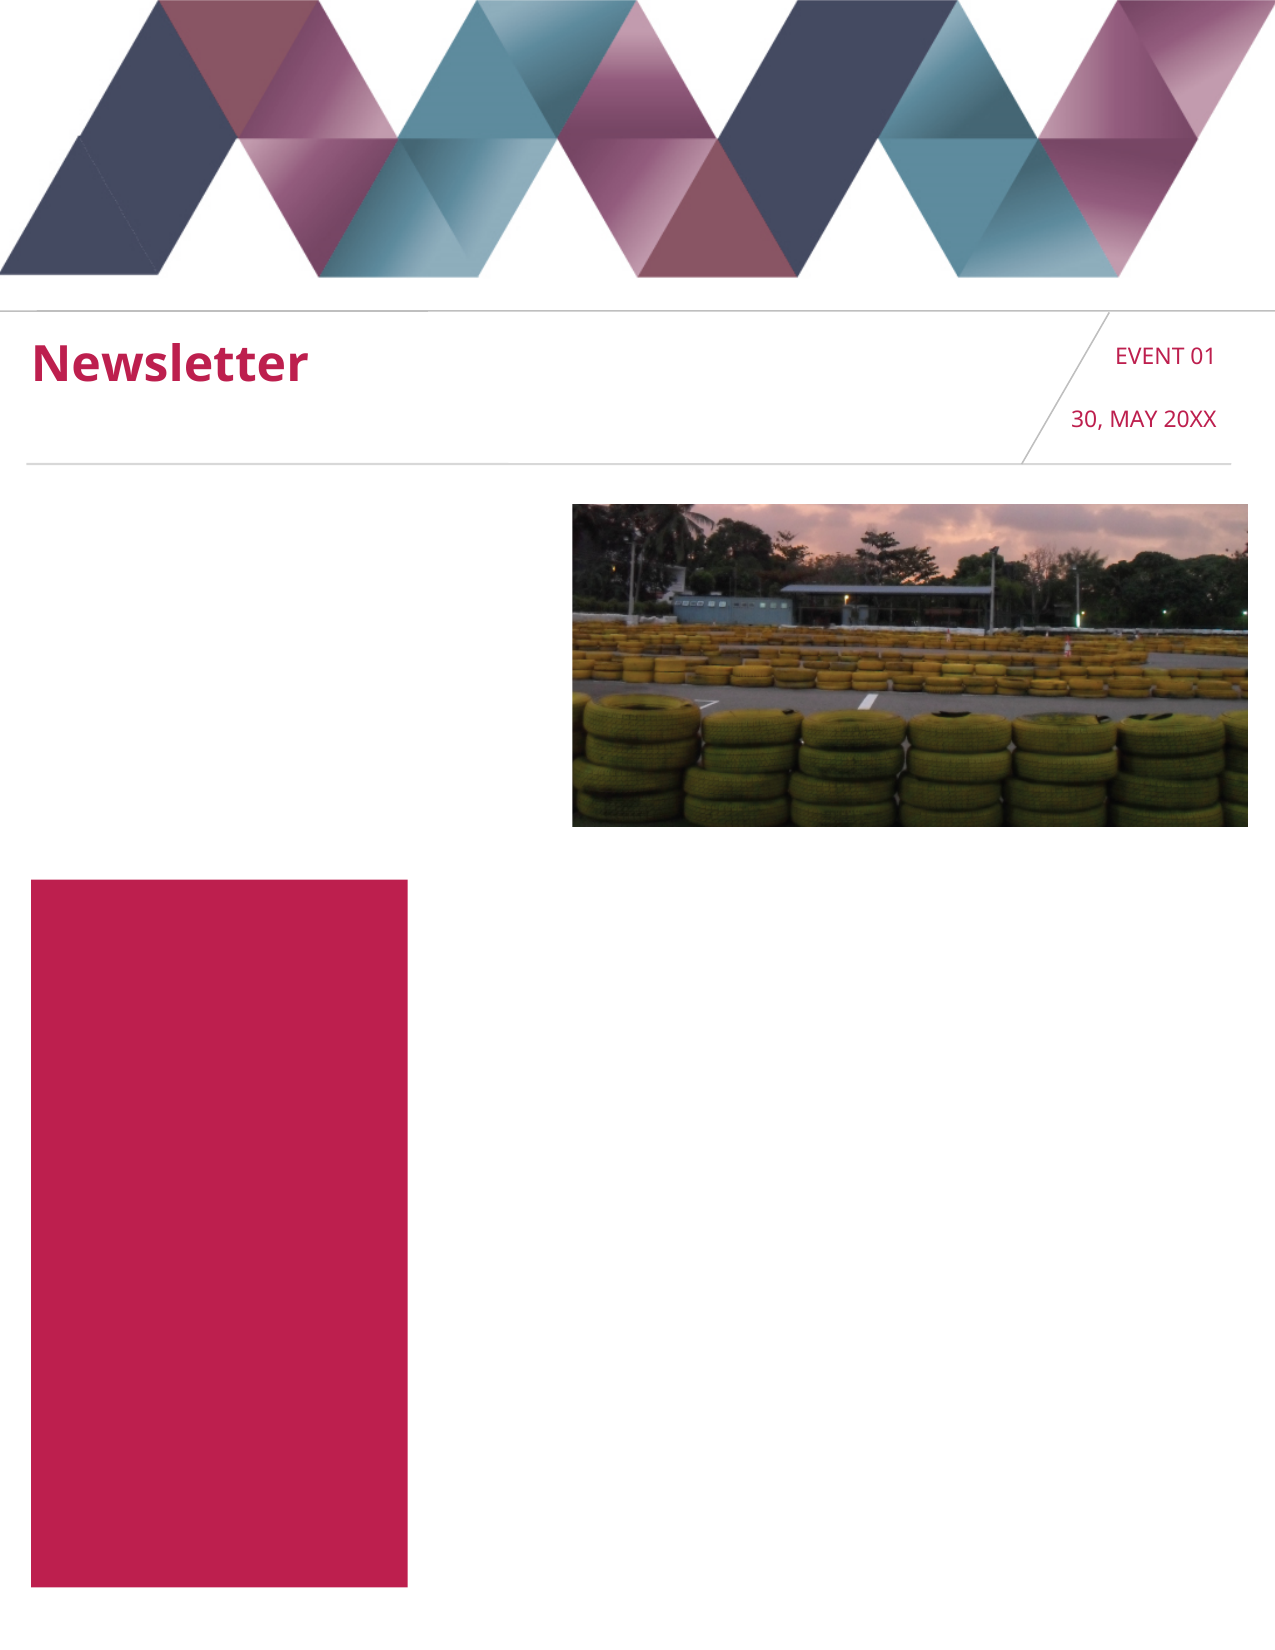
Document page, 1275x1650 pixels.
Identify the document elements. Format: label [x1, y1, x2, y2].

picture [572, 504, 1248, 827]
picture [0, 0, 1275, 279]
